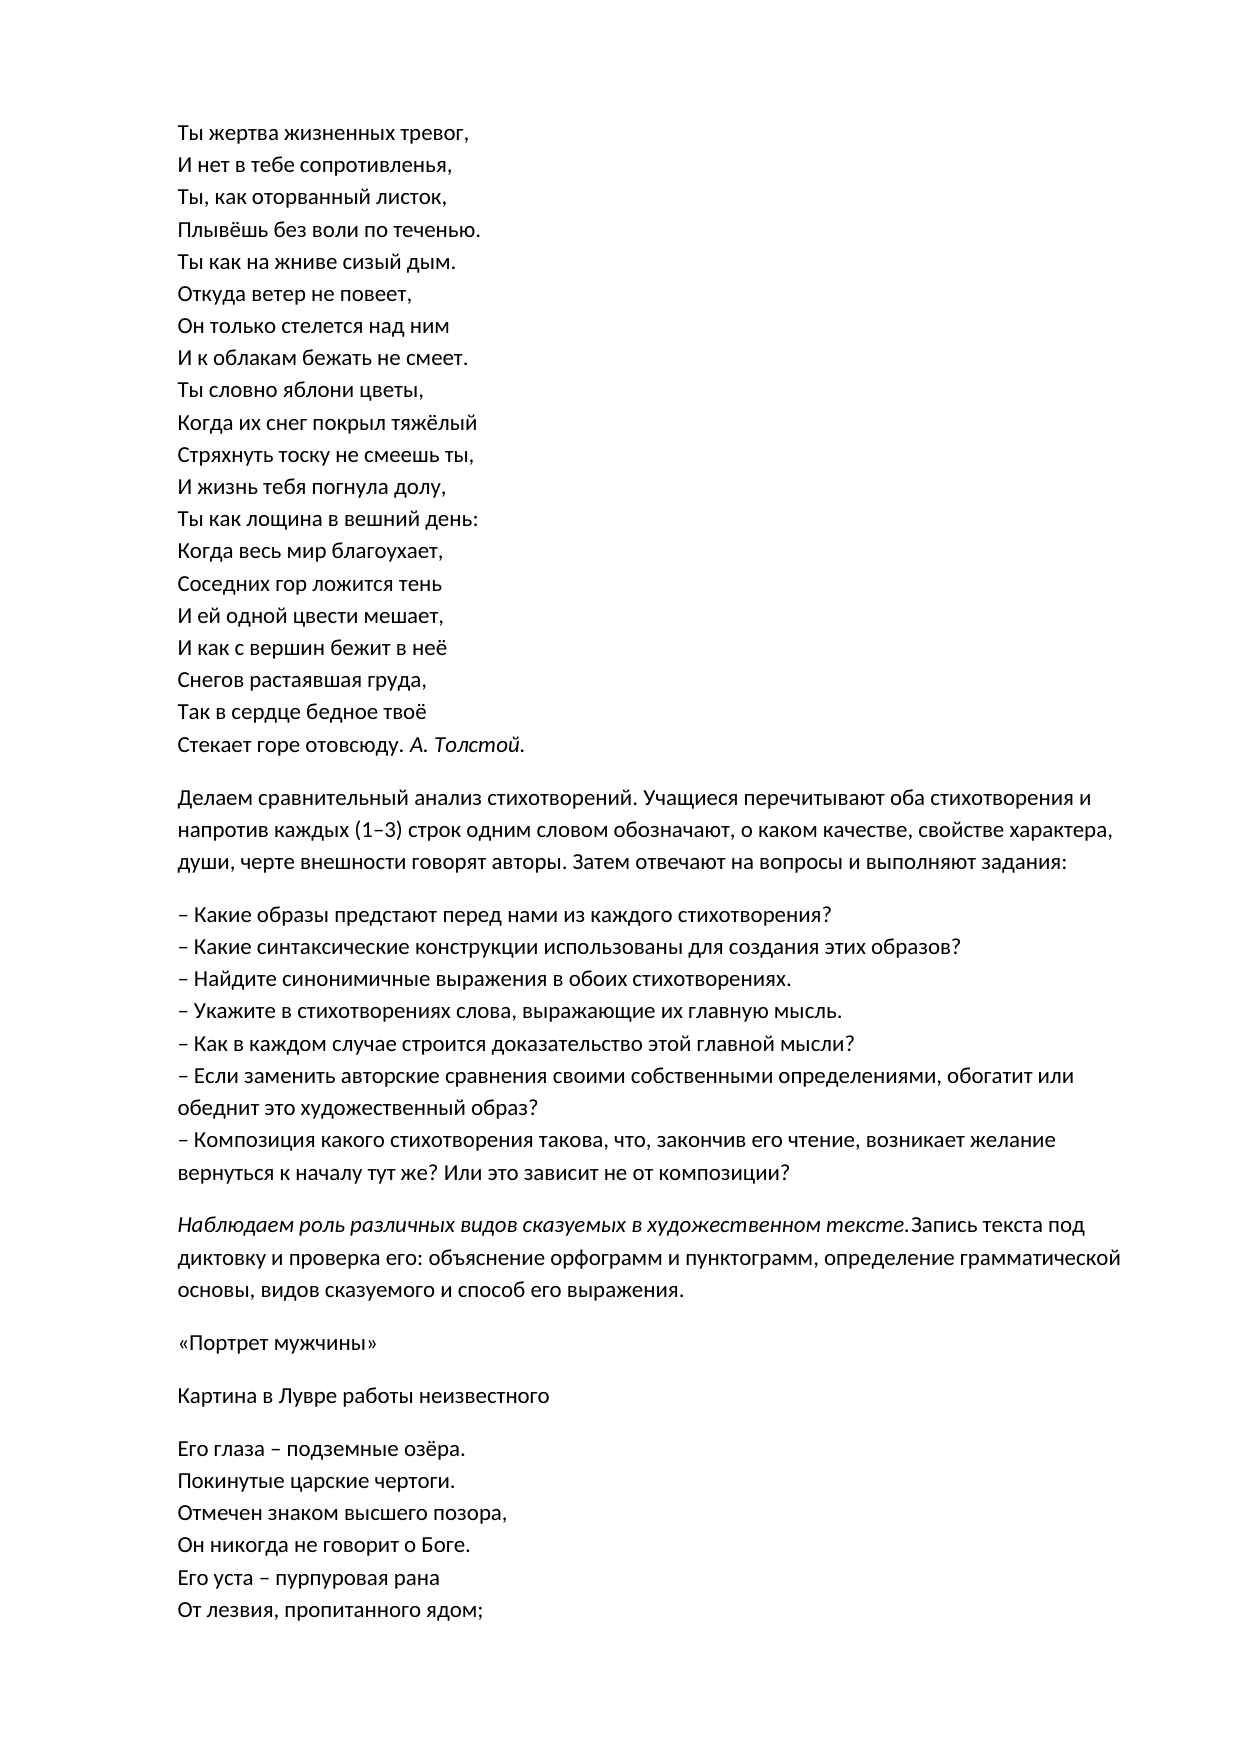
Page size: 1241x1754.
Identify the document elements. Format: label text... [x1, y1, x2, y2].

text – Какие образы предстают перед нами из каждого стихотворения? – Какие синтаксические конструкции использованы для создания этих образов? – Найдите синонимичные выражения в обоих стихотворениях. – Укажите в стихотворениях слова, выражающие их главную мысль. – Как в каждом случае строится доказательство этой главной мысли? – Если заменить авторские сравнения своими собственными определениями, обогатит или обеднит это художественный образ? – Композиция какого стихотворения такова, что, закончив его чтение, возникает желание вернуться к началу тут же? Или это зависит не от композиции? [177, 900, 1152, 1186]
text Ты жертва жизненных тревог, И нет в тебе сопротивленья, Ты, как оторванный листок, Плывёшь без воли по теченью. Ты как на жниве сизый дым. Откуда ветер не повеет, Он только стелется над ним И к облакам бежать не смеет. Ты словно яблони цветы, Когда их снег покрыл тяжёлый Стряхнуть тоску не смеешь ты, И жизнь тебя погнула долу, Ты как лощина в вешний день: Когда весь мир благоухает, Соседних гор ложится тень И ей одной цвести мешает, И как с вершин бежит в неё Снегов растаявшая груда, Так в сердце бедное твоё Стекает горе отовсюду. А. Толстой. [177, 118, 1152, 758]
text Делаем сравнительный анализ стихотворений. Учащиеся перечитывают оба стихотворения и напротив каждых (1–3) строк одним словом обозначают, о каком качестве, свойстве характера, души, черте внешности говорят авторы. Затем отвечают на вопросы и выполняют задания: [177, 783, 1152, 875]
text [177, 1434, 1152, 1623]
text «Портрет мужчины» [177, 1328, 1152, 1356]
text Картина в Лувре работы неизвестного [177, 1381, 1152, 1409]
text Наблюдаем роль различных видов сказуемых в художественном тексте.Запись текста под диктовку и проверка его: объяснение орфограмм и пунктограмм, определение грамматической основы, видов сказуемого и способ его выражения. [177, 1211, 1152, 1303]
